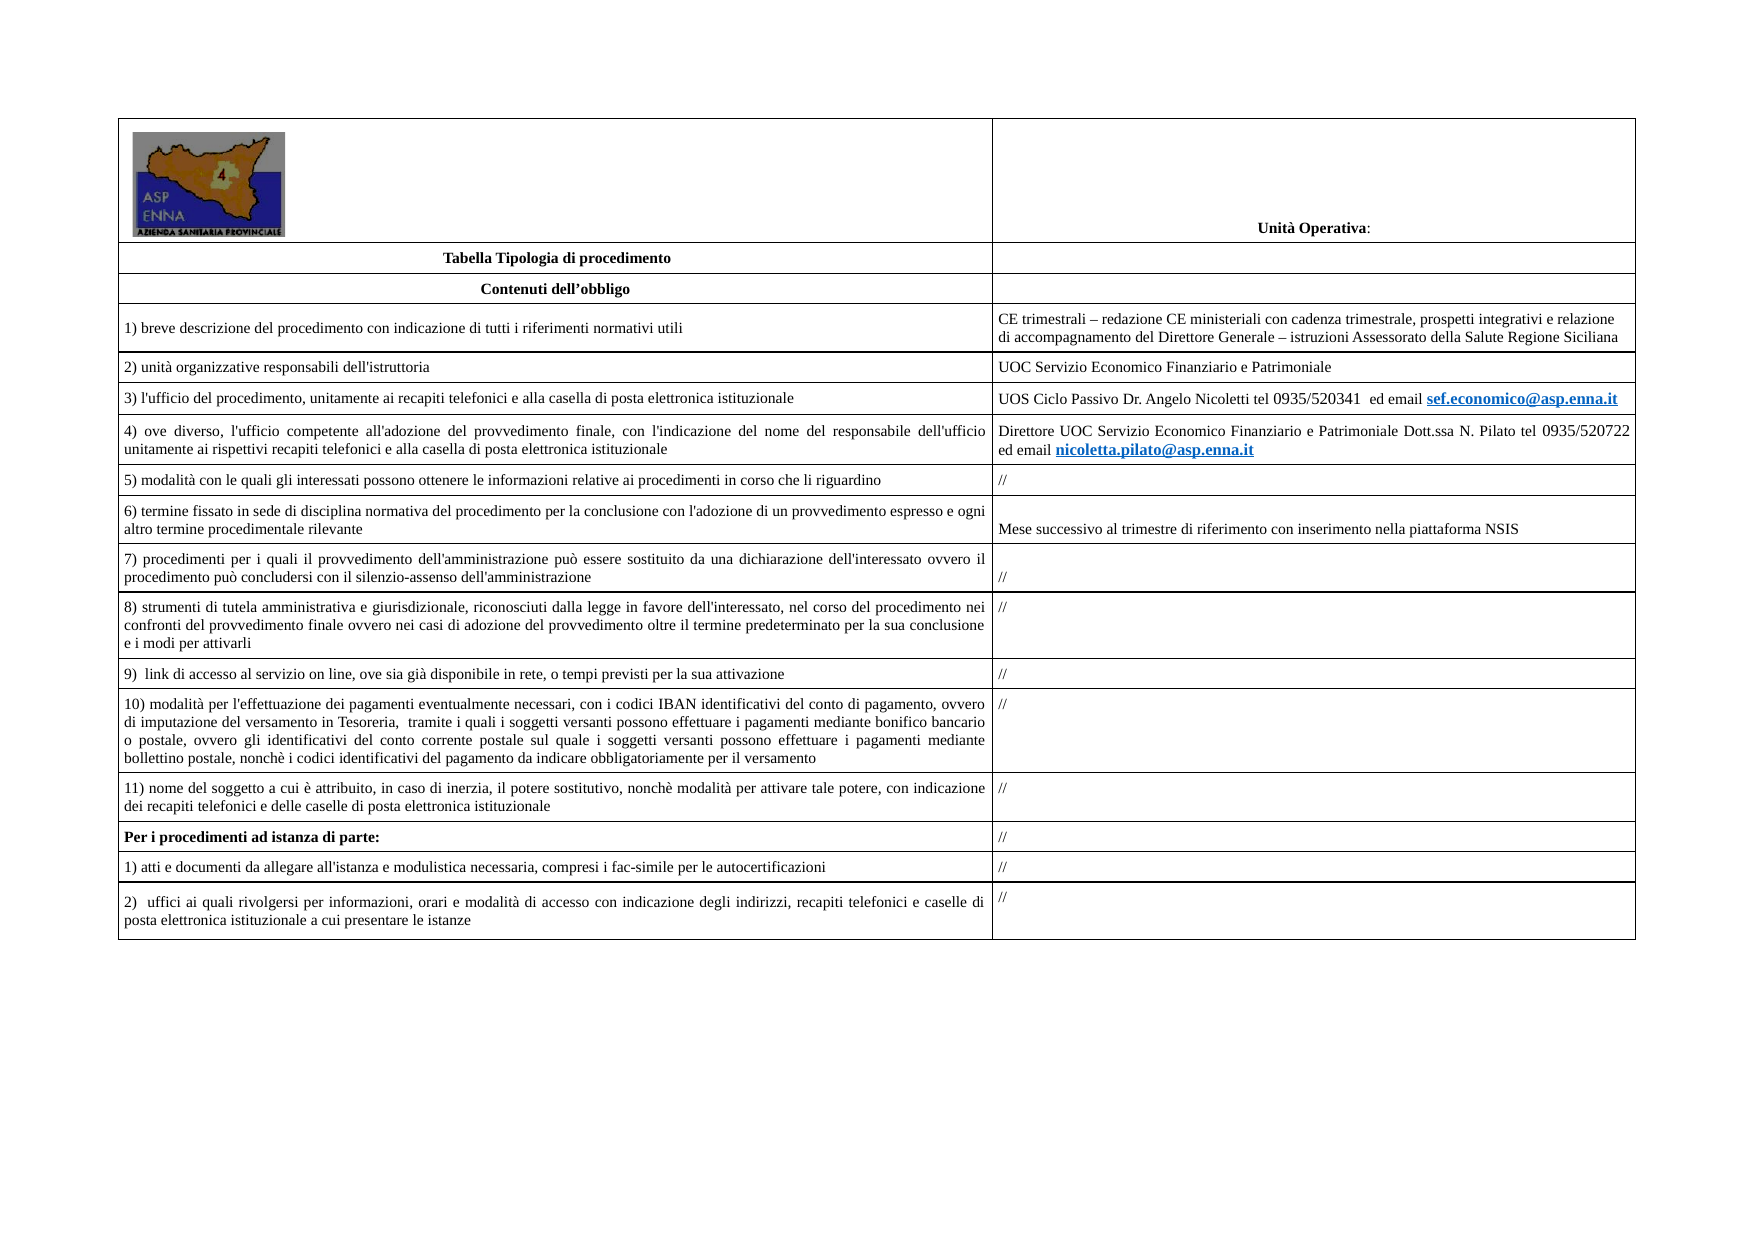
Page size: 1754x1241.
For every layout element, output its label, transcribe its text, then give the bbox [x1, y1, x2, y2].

table_cell 9) link di accesso al servizio on line, ove sia già disponibile in rete, o tempi previsti per la sua attivazione [119, 659, 992, 688]
table_cell 10) modalità per l'effettuazione dei pagamenti eventualmente necessari, con i codici IBAN identificativi del conto di pagamento, ovvero di imputazione del versamento in Tesoreria, tramite i quali i soggetti versanti possono effettuare i pagamenti mediante bonifico bancario o postale, ovvero gli identificativi del conto corrente postale sul quale i soggetti versanti possono effettuare i pagamenti mediante bollettino postale, nonchè i codici identificativi del pagamento da indicare obbligatoriamente per il versamento [119, 689, 992, 772]
table_cell 6) termine fissato in sede di disciplina normativa del procedimento per la conclusione con l'adozione di un provvedimento espresso e ogni altro termine procedimentale rilevante [119, 496, 992, 543]
table_cell // [993, 852, 1635, 881]
table_cell UOS Ciclo Passivo Dr. Angelo Nicoletti tel 0935/520341 ed email sef.economico@asp.enna.it [993, 383, 1635, 413]
table_cell // [993, 593, 1635, 658]
table_cell Mese successivo al trimestre di riferimento con inserimento nella piattaforma NSIS [993, 496, 1635, 543]
table_cell UOC Servizio Economico Finanziario e Patrimoniale [993, 353, 1635, 382]
table_cell Tabella Tipologia di procedimento [119, 243, 992, 273]
table_cell // [993, 883, 1635, 939]
table_cell 1) atti e documenti da allegare all'istanza e modulistica necessaria, compresi i fac-simile per le autocertificazioni [119, 852, 992, 881]
table_cell Direttore UOC Servizio Economico Finanziario e Patrimoniale Dott.ssa N. Pilato tel 0935/520722 ed email nicoletta.pilato@asp.enna.it [993, 415, 1635, 464]
table_cell 7) procedimenti per i quali il provvedimento dell'amministrazione può essere sostituito da una dichiarazione dell'interessato ovvero il procedimento può concludersi con il silenzio-assenso dell'amministrazione [119, 544, 992, 591]
table_cell Contenuti dell’obbligo [119, 274, 992, 303]
table_cell 3) l'ufficio del procedimento, unitamente ai recapiti telefonici e alla casella di posta elettronica istituzionale [119, 383, 992, 413]
table_cell 5) modalità con le quali gli interessati possono ottenere le informazioni relative ai procedimenti in corso che li riguardino [119, 465, 992, 495]
table_cell // [993, 689, 1635, 772]
table_cell [993, 243, 1635, 273]
table_cell 11) nome del soggetto a cui è attribuito, in caso di inerzia, il potere sostitutivo, nonchè modalità per attivare tale potere, con indicazione dei recapiti telefonici e delle caselle di posta elettronica istituzionale [119, 773, 992, 821]
table_cell 1) breve descrizione del procedimento con indicazione di tutti i riferimenti normativi utili [119, 304, 992, 351]
table_header Unità Operativa: [993, 119, 1635, 242]
table_cell // [993, 465, 1635, 495]
table_header [119, 119, 992, 242]
table_cell // [993, 659, 1635, 688]
table_cell [993, 274, 1635, 303]
table_cell 2) uffici ai quali rivolgersi per informazioni, orari e modalità di accesso con indicazione degli indirizzi, recapiti telefonici e caselle di posta elettronica istituzionale a cui presentare le istanze [119, 883, 992, 939]
table_cell // [993, 773, 1635, 821]
table_cell // [993, 822, 1635, 851]
table_cell // [993, 544, 1635, 591]
table_cell Per i procedimenti ad istanza di parte: [119, 822, 992, 851]
table_cell 8) strumenti di tutela amministrativa e giurisdizionale, riconosciuti dalla legge in favore dell'interessato, nel corso del procedimento nei confronti del provvedimento finale ovvero nei casi di adozione del provvedimento oltre il termine predeterminato per la sua conclusione e i modi per attivarli [119, 593, 992, 658]
table_cell 2) unità organizzative responsabili dell'istruttoria [119, 353, 992, 382]
table_cell 4) ove diverso, l'ufficio competente all'adozione del provvedimento finale, con l'indicazione del nome del responsabile dell'ufficio unitamente ai rispettivi recapiti telefonici e alla casella di posta elettronica istituzionale [119, 415, 992, 464]
table_cell CE trimestrali – redazione CE ministeriali con cadenza trimestrale, prospetti integrativi e relazione di accompagnamento del Direttore Generale – istruzioni Assessorato della Salute Regione Siciliana [993, 304, 1635, 351]
